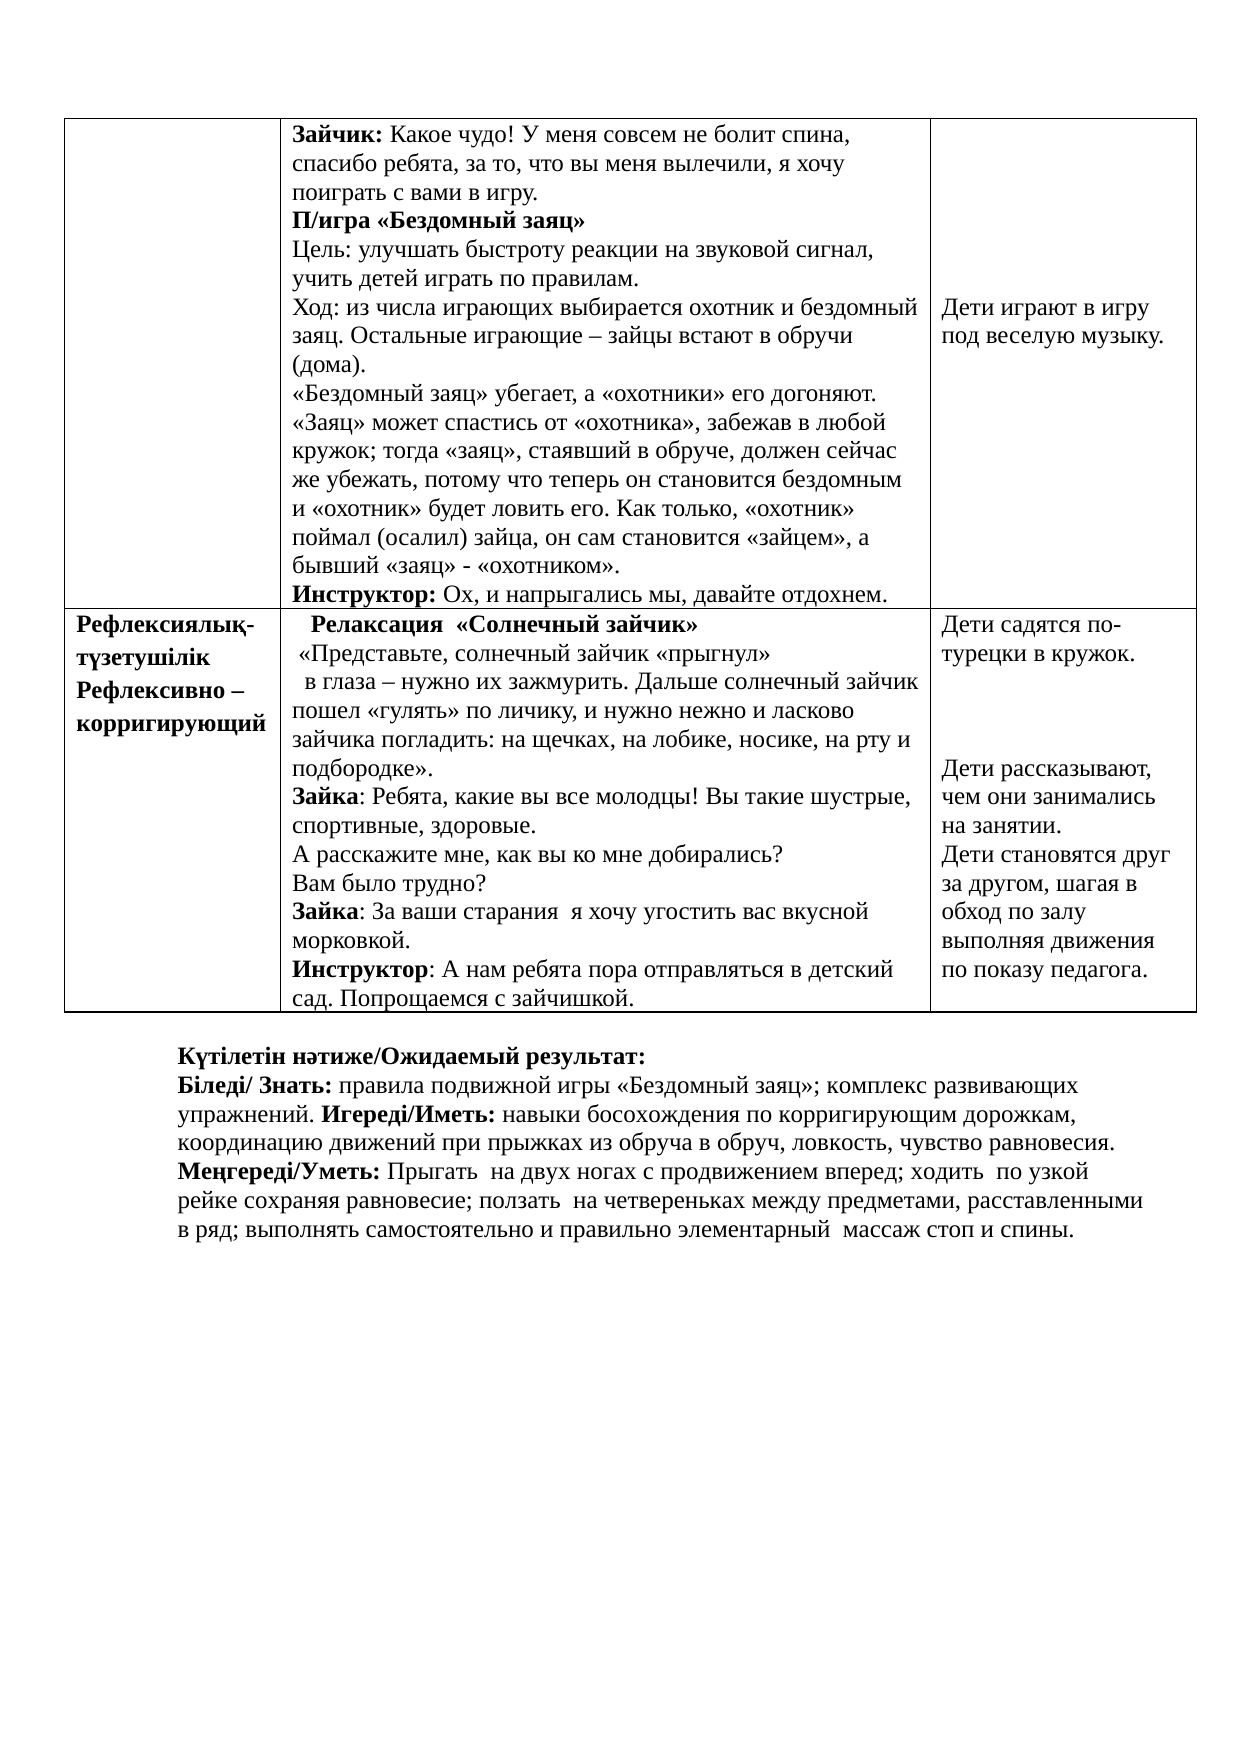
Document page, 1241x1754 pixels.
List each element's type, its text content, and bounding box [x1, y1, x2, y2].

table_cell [65, 119, 280, 608]
text Меңгереді/Уметь: Прыгать на двух ногах с продвижением вперед; ходить по узкой рейке сохраняя равновесие; ползать на четвереньках между предметами, расставленными в ряд; выполнять самостоятельно и правильно элементарный массаж стоп и спины. [177, 1156, 1152, 1242]
text Күтілетін нәтиже/Ожидаемый результат: [177, 1041, 1152, 1070]
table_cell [931, 119, 1196, 608]
table_cell Рефлексиялық-түзетушілік Рефлексивно – корригирующий [65, 609, 280, 1011]
table_cell Релаксация «Солнечный зайчик» «Представьте, солнечный зайчик «прыгнул» в глаза – нужно их зажмурить. Дальше солнечный зайчик пошел «гулять» по личику, и нужно нежно и ласково зайчика погладить: на щечках, на лобике, носике, на рту и подбородке». Зайка: Ребята, какие вы все молодцы! Вы такие шустрые, спортивные, здоровые. А расскажите мне, как вы ко мне добирались? Вам было трудно? Зайка: За ваши старания я хочу угостить вас вкусной морковкой. Инструктор: А нам ребята пора отправляться в детский сад. Попрощаемся с зайчишкой. [281, 609, 930, 1011]
text Біледі/ Знать: правила подвижной игры «Бездомный заяц»; комплекс развивающих упражнений. Игереді/Иметь: навыки босохождения по корригирующим дорожкам, координацию движений при прыжках из обруча в обруч, ловкость, чувство равновесия. [177, 1070, 1152, 1156]
table_cell Дети садятся по-турецки в кружок. Дети рассказывают, чем они занимались на занятии. Дети становятся друг за другом, шагая в обход по залу выполняя движения по показу педагога. [931, 609, 1196, 1011]
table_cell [281, 119, 930, 608]
